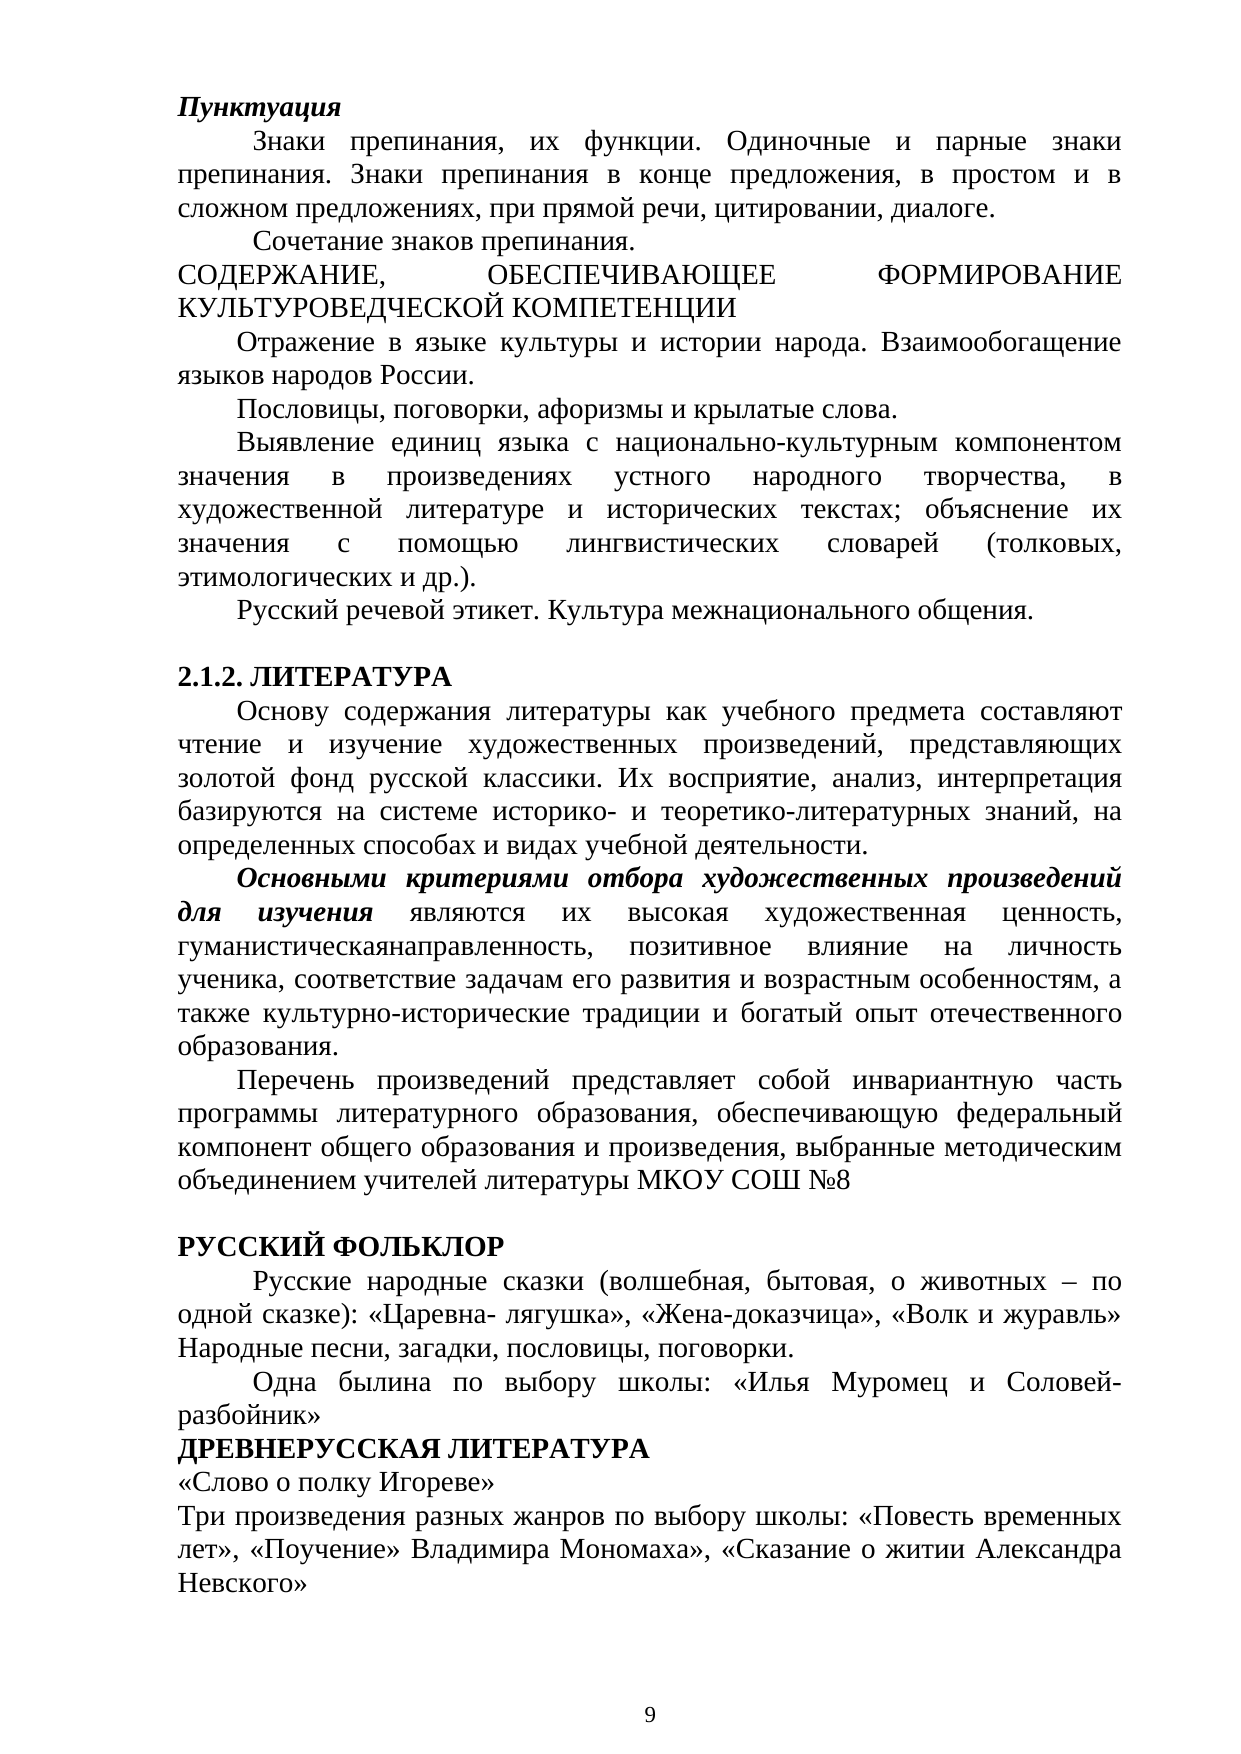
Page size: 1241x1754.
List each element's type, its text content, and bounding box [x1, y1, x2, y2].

text Перечень произведений представляет собой инвариантную часть программы литературного образования, обеспечивающую федеральный компонент общего образования и произведения, выбранные методическим объединением учителей литературы МКОУ СОШ №8 [177, 1062, 1123, 1196]
text Выявление единиц языка с национально-культурным компонентом значения в произведениях устного народного творчества, в художественной литературе и исторических текстах; объяснение их значения с помощью лингвистических словарей (толковых, этимологических и др.). [177, 424, 1123, 592]
text 2.1.2. ЛИТЕРАТУРА [177, 659, 1123, 693]
text Основу содержания литературы как учебного предмета составляют чтение и изучение художественных произведений, представляющих золотой фонд русской классики. Их восприятие, анализ, интерпретация базируются на системе историко- и теоретико-литературных знаний, на определенных способах и видах учебной деятельности. [177, 693, 1123, 861]
text Сочетание знаков препинания. [177, 223, 1123, 257]
text Русский речевой этикет. Культура межнационального общения. [177, 592, 1123, 626]
text Основными критериями отбора художественных произведений для изучения являются их высокая художественная ценность, гуманистическаянаправленность, позитивное влияние на личность ученика, соответствие задачам его развития и возрастным особенностям, а также культурно-исторические традиции и богатый опыт отечественного образования. [177, 861, 1123, 1062]
text СОДЕРЖАНИЕ, ОБЕСПЕЧИВАЮЩЕЕ ФОРМИРОВАНИЕ КУЛЬТУРОВЕДЧЕСКОЙ КОМПЕТЕНЦИИ [177, 257, 1123, 324]
text Три произведения разных жанров по выбору школы: «Повесть временных лет», «Поучение» Владимира Мономаха», «Сказание о житии Александра Невского» [177, 1498, 1123, 1598]
text Пунктуация [177, 89, 1123, 123]
text Пословицы, поговорки, афоризмы и крылатые слова. [177, 391, 1123, 424]
text РУССКИЙ ФОЛЬКЛОР [177, 1229, 1123, 1263]
text «Слово о полку Игореве» [177, 1464, 1123, 1498]
text Знаки препинания, их функции. Одиночные и парные знаки препинания. Знаки препинания в конце предложения, в простом и в сложном предложениях, при прямой речи, цитировании, диалоге. [177, 123, 1123, 223]
text Русские народные сказки (волшебная, бытовая, о животных – по одной сказке): «Царевна- лягушка», «Жена-доказчица», «Волк и журавль» Народные песни, загадки, пословицы, поговорки. [177, 1263, 1123, 1364]
text ДРЕВНЕРУССКАЯ ЛИТЕРАТУРА [177, 1431, 1123, 1464]
text Одна былина по выбору школы: «Илья Муромец и Соловей-разбойник» [177, 1364, 1123, 1431]
text Отражение в языке культуры и истории народа. Взаимообогащение языков народов России. [177, 324, 1123, 391]
